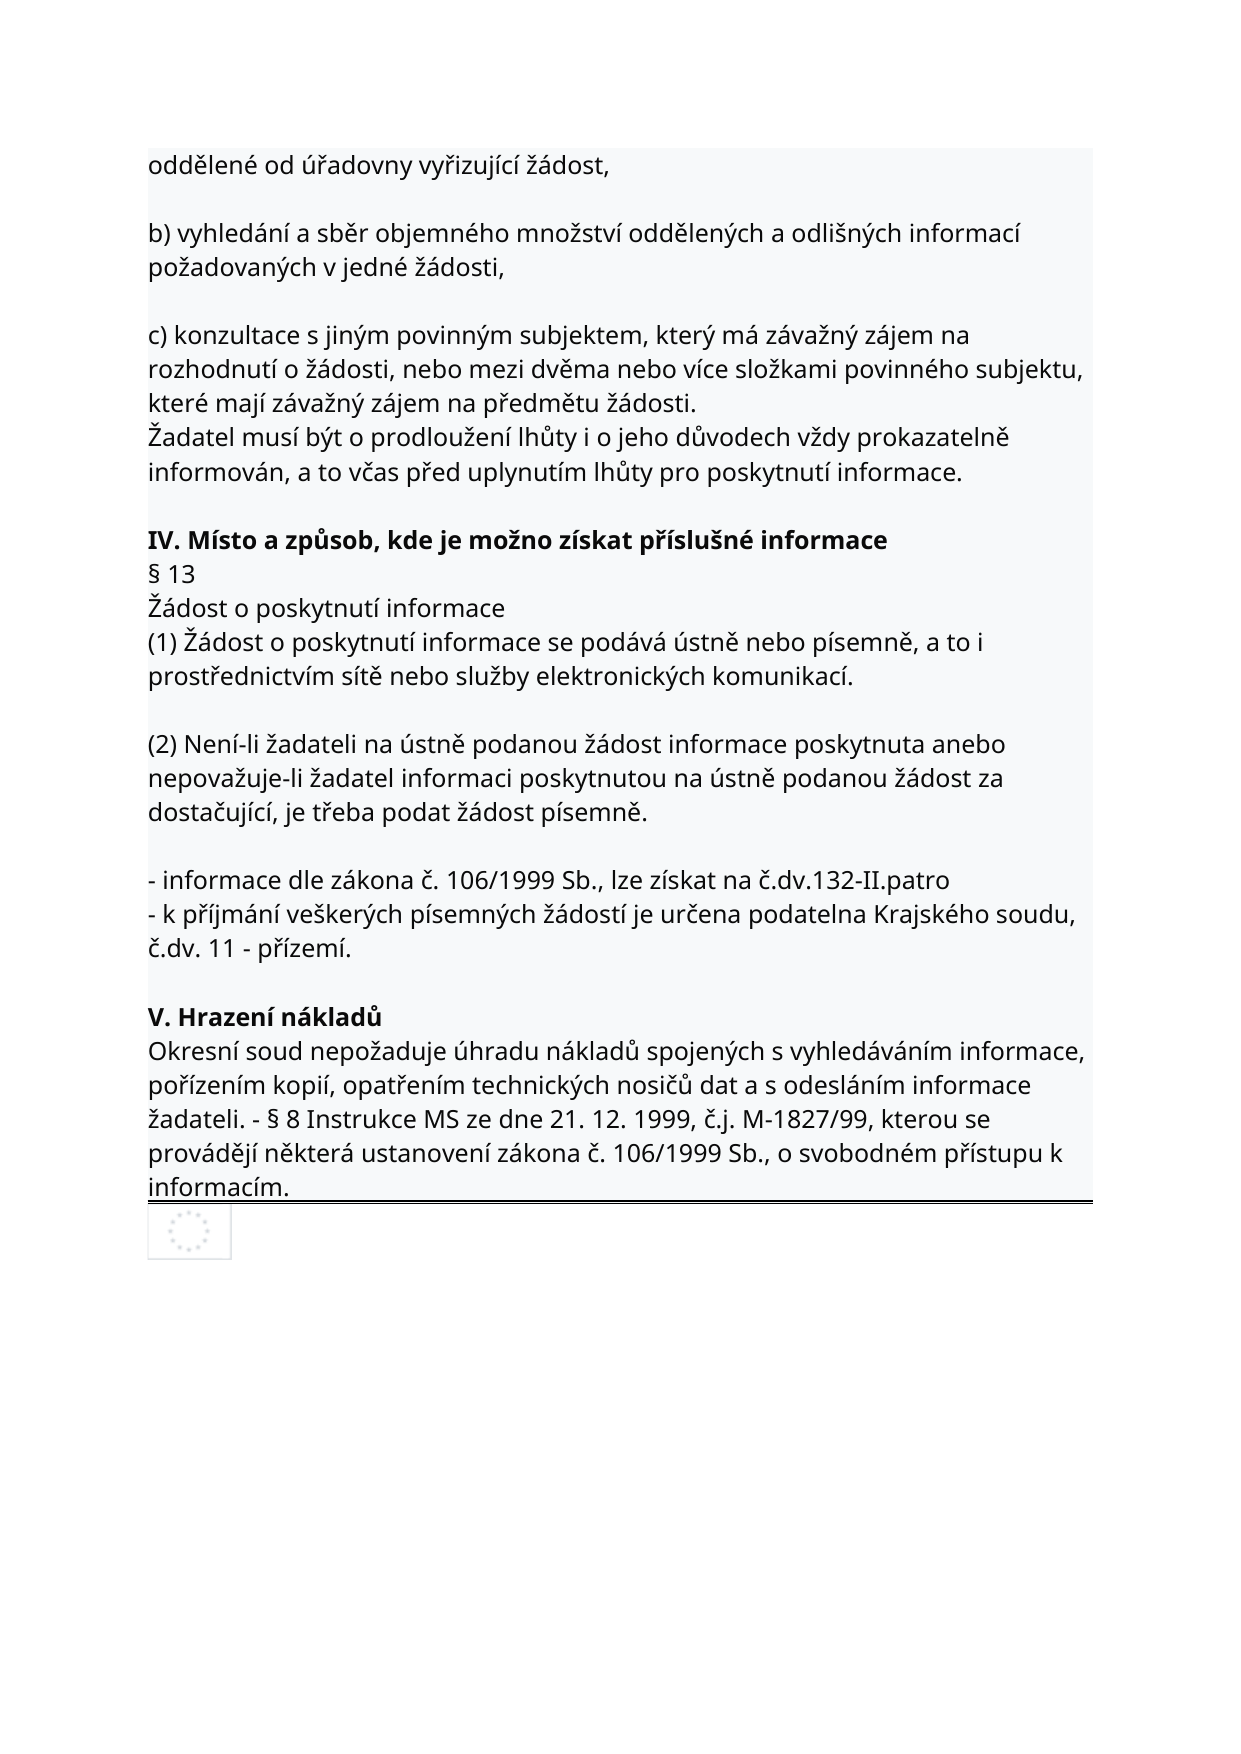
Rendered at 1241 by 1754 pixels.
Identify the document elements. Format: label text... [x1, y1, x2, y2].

picture [147, 1203, 232, 1260]
text Okresní soud nepožaduje úhradu nákladů spojených s vyhledáváním informace, pořízením kopií, opatřením technických nosičů dat a s odesláním informace žadateli. - § 8 Instrukce MS ze dne 21. 12. 1999, č.j. M-1827/99, kterou se provádějí některá ustanovení zákona č. 106/1999 Sb., o svobodném přístupu k informacím. [148, 1033, 1093, 1200]
text § 13 [148, 556, 1093, 590]
text V. Hrazení nákladů [148, 999, 1093, 1033]
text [148, 148, 1093, 488]
text Žádost o poskytnutí informace [148, 590, 1093, 624]
text (1) Žádost o poskytnutí informace se podává ústně nebo písemně, a to i prostřednictvím sítě nebo služby elektronických komunikací. (2) Není-li žadateli na ústně podanou žádost informace poskytnuta anebo nepovažuje-li žadatel informaci poskytnutou na ústně podanou žádost za dostačující, je třeba podat žádost písemně. [148, 624, 1093, 863]
text IV. Místo a způsob, kde je možno získat příslušné informace [148, 522, 1093, 556]
text - informace dle zákona č. 106/1999 Sb., lze získat na č.dv.132-II.patro - k příjmání veškerých písemných žádostí je určena podatelna Krajského soudu, č.dv. 11 - přízemí. [148, 863, 1093, 965]
